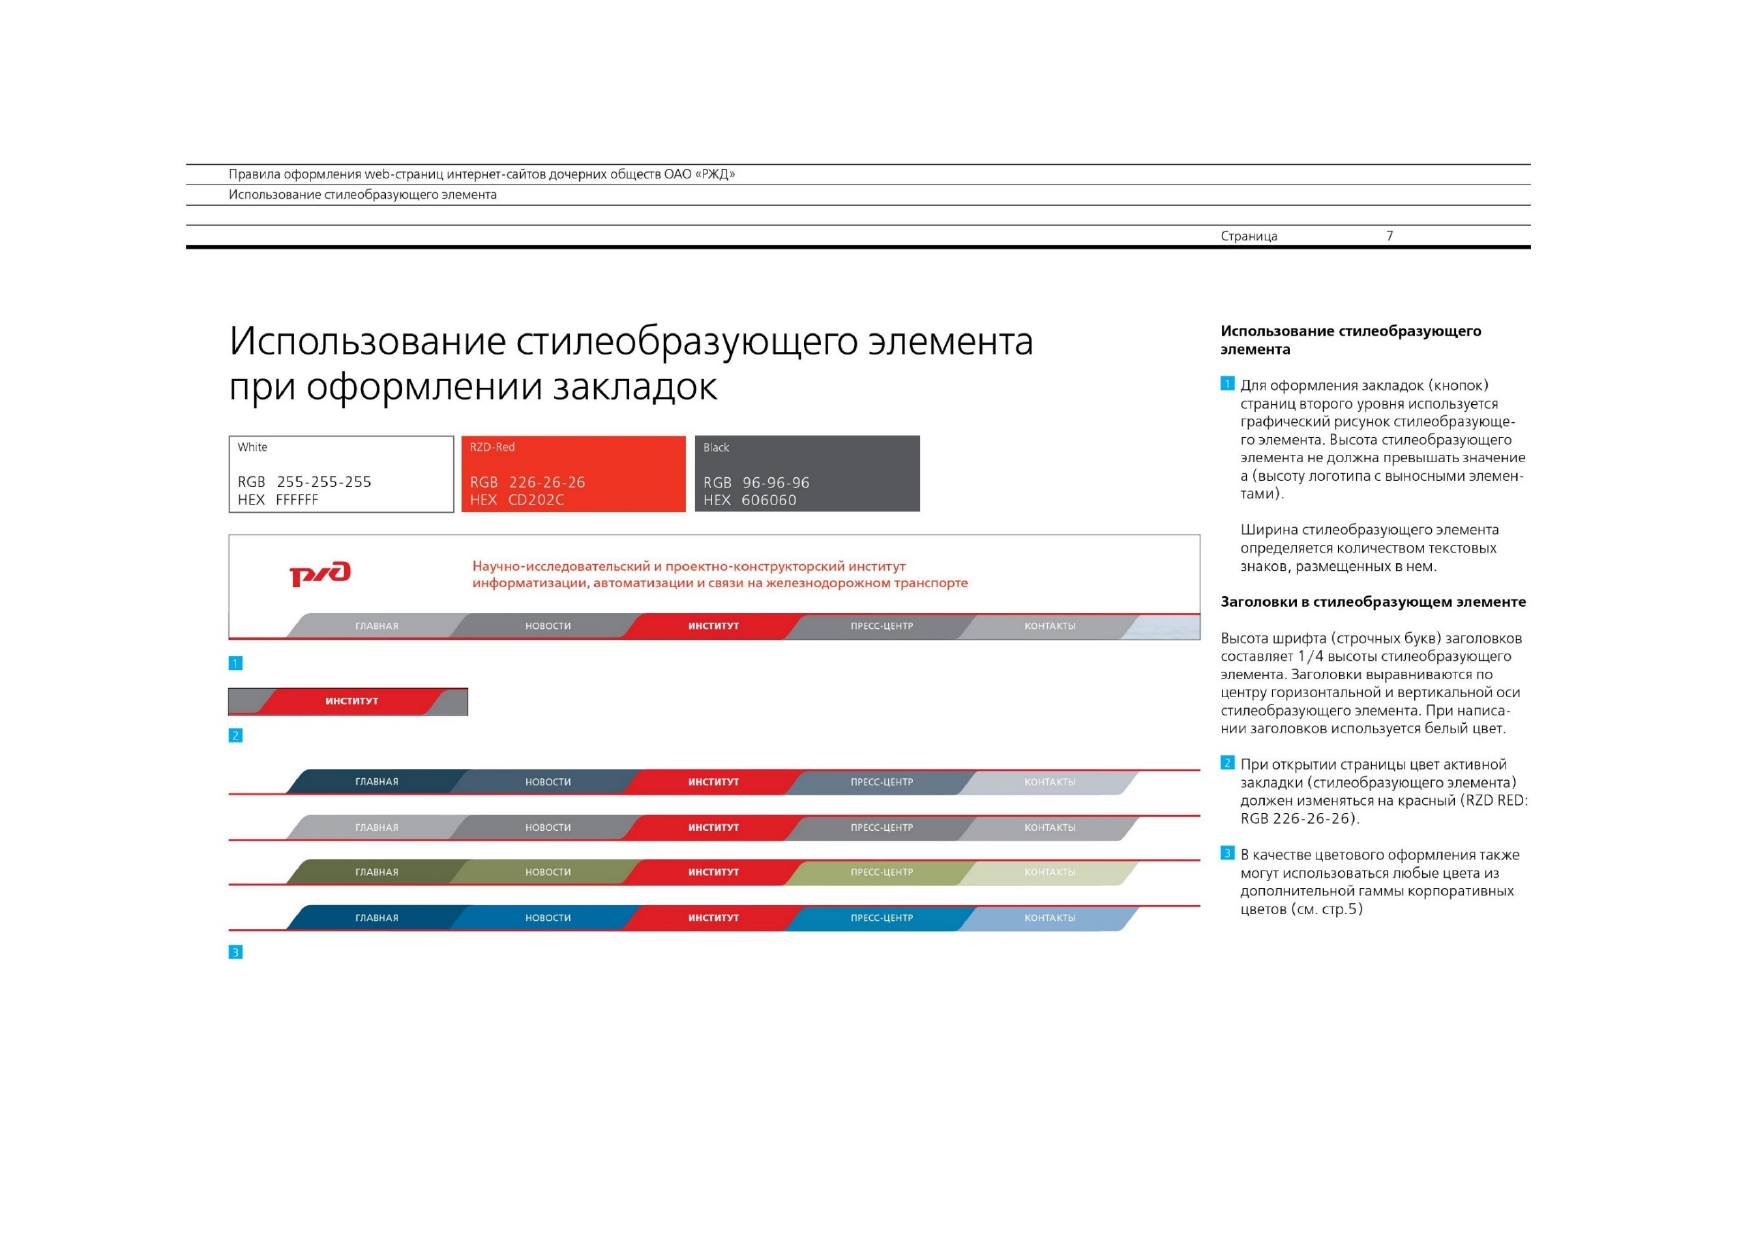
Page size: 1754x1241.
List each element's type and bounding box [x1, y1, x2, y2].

picture [118, 103, 1606, 1152]
